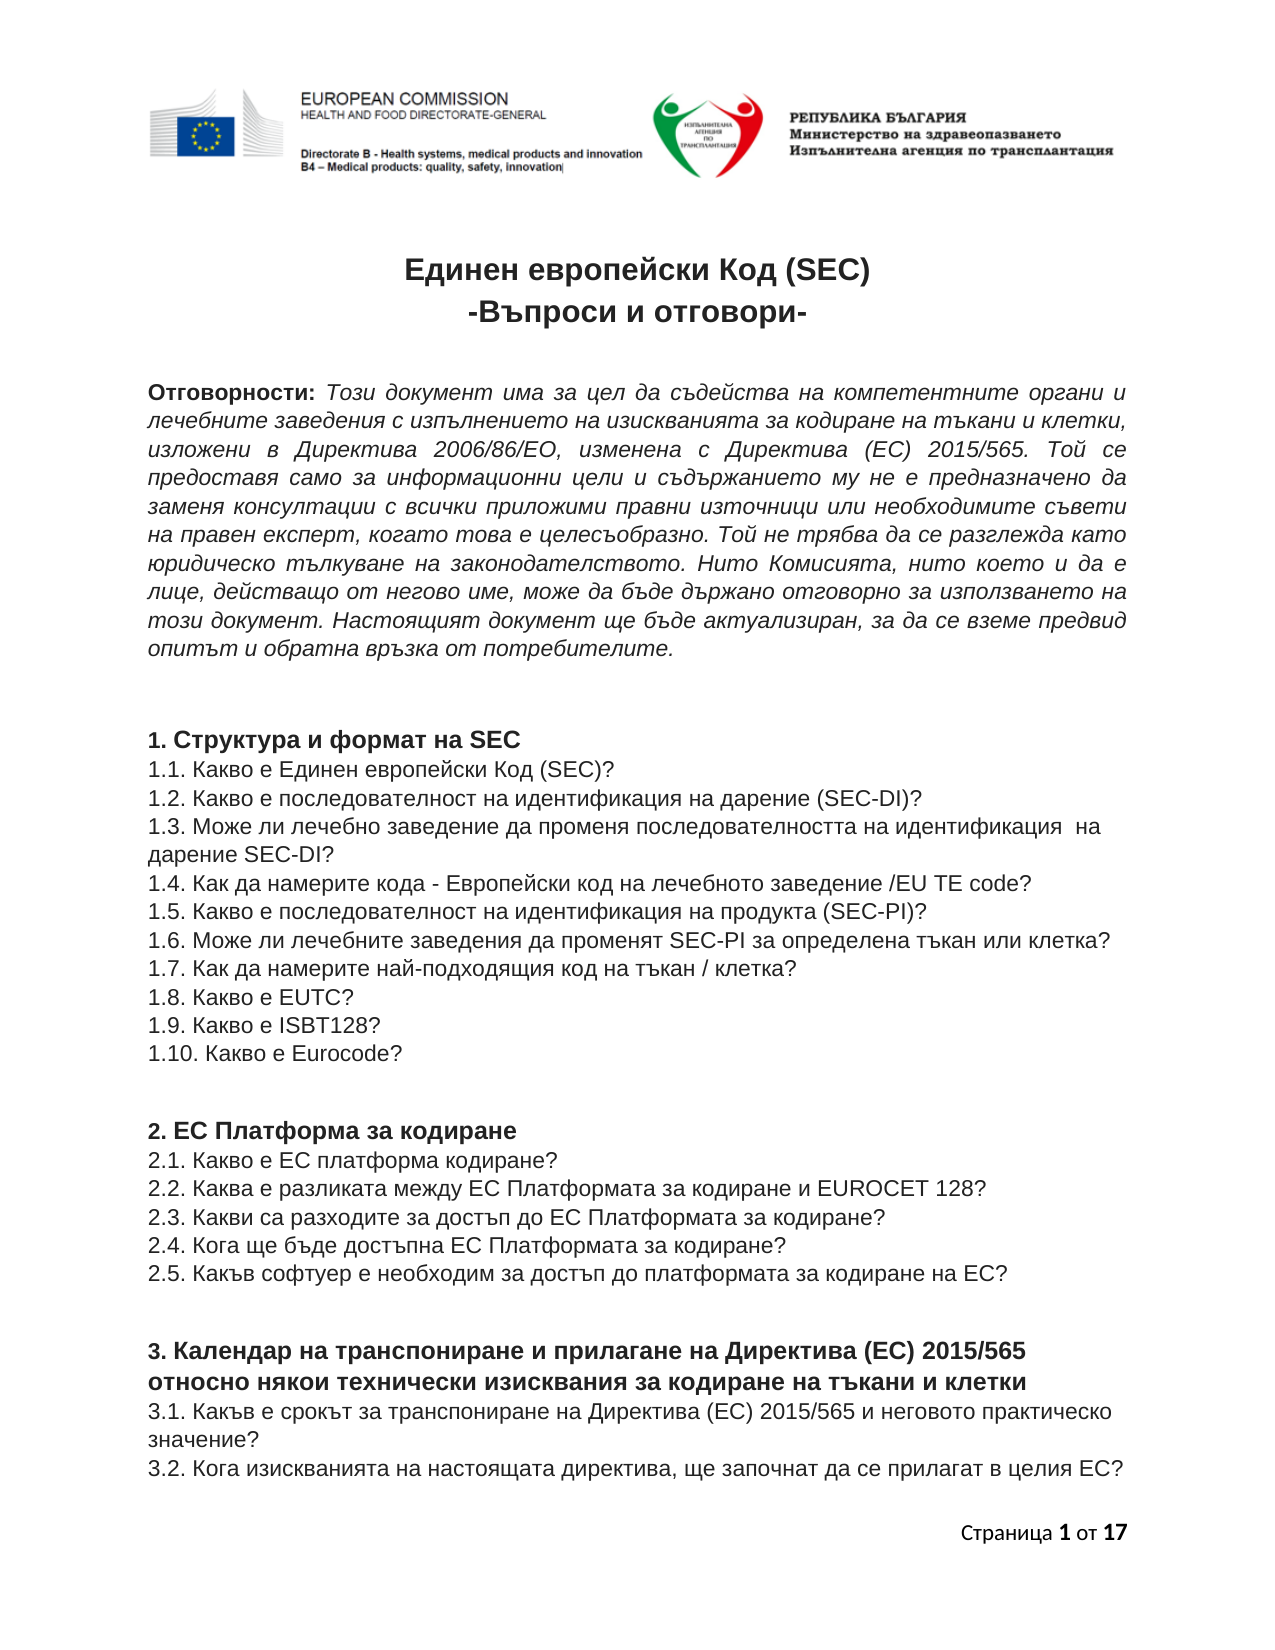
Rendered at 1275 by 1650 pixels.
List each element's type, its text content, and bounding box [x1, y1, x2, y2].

text 2. ЕС Платформа за кодиране 2.1. Какво е ЕС платформа кодиране? 2.2. Каква е разликата между ЕС Платформата за кодиране и EUROCET 128? 2.3. Какви са разходите за достъп до ЕС Платформата за кодиране? 2.4. Кога ще бъде достъпна ЕС Платформата за кодиране? 2.5. Какъв софтуер е необходим за достъп до платформата за кодиране на ЕС? [148, 1116, 1127, 1317]
text Отговорности: Този документ има за цел да съдейства на компетентните органи и лечебните заведения с изпълнението на изискванията за кодиране на тъкани и клетки, изложени в Директива 2006/86/ЕО, изменена с Директива (ЕС) 2015/565. Той се предоставя само за информационни цели и съдържанието му не е предназначено да заменя консултации с всички приложими правни източници или необходимите съвети на правен експерт, когато това е целесъобразно. Той не трябва да се разглежда като юридическо тълкуване на законодателството. Нито Комисията, нито което и да е лице, действащо от негово име, може да бъде държано отговорно за използването на този документ. Настоящият документ ще бъде актуализиран, за да се вземе предвид опитът и обратна връзка от потребителите. [148, 351, 1127, 661]
text Единен европейски Код (SEC) -Въпроси и отговори- [148, 251, 1127, 329]
picture [147, 75, 1128, 196]
text 1. Структура и формат на SEC 1.1. Какво е Единен европейски Код (SEC)? 1.2. Какво е последователност на идентификация на дарение (SEC-DI)? 1.3. Може ли лечебно заведение да променя последователността на идентификация на дарение SEC-DI? 1.4. Как да намерите кода - Eвропейски код на лечебното заведение /EU TE code? 1.5. Какво е последователност на идентификация на продукта (SEC-PI)? 1.6. Може ли лечебните заведения да променят SEC-PI за определена тъкан или клетка? 1.7. Как да намерите най-подходящия код на тъкан / клетка? 1.8. Какво е EUTC? 1.9. Какво е ISBT128? 1.10. Какво е Eurocode? [148, 725, 1127, 1097]
